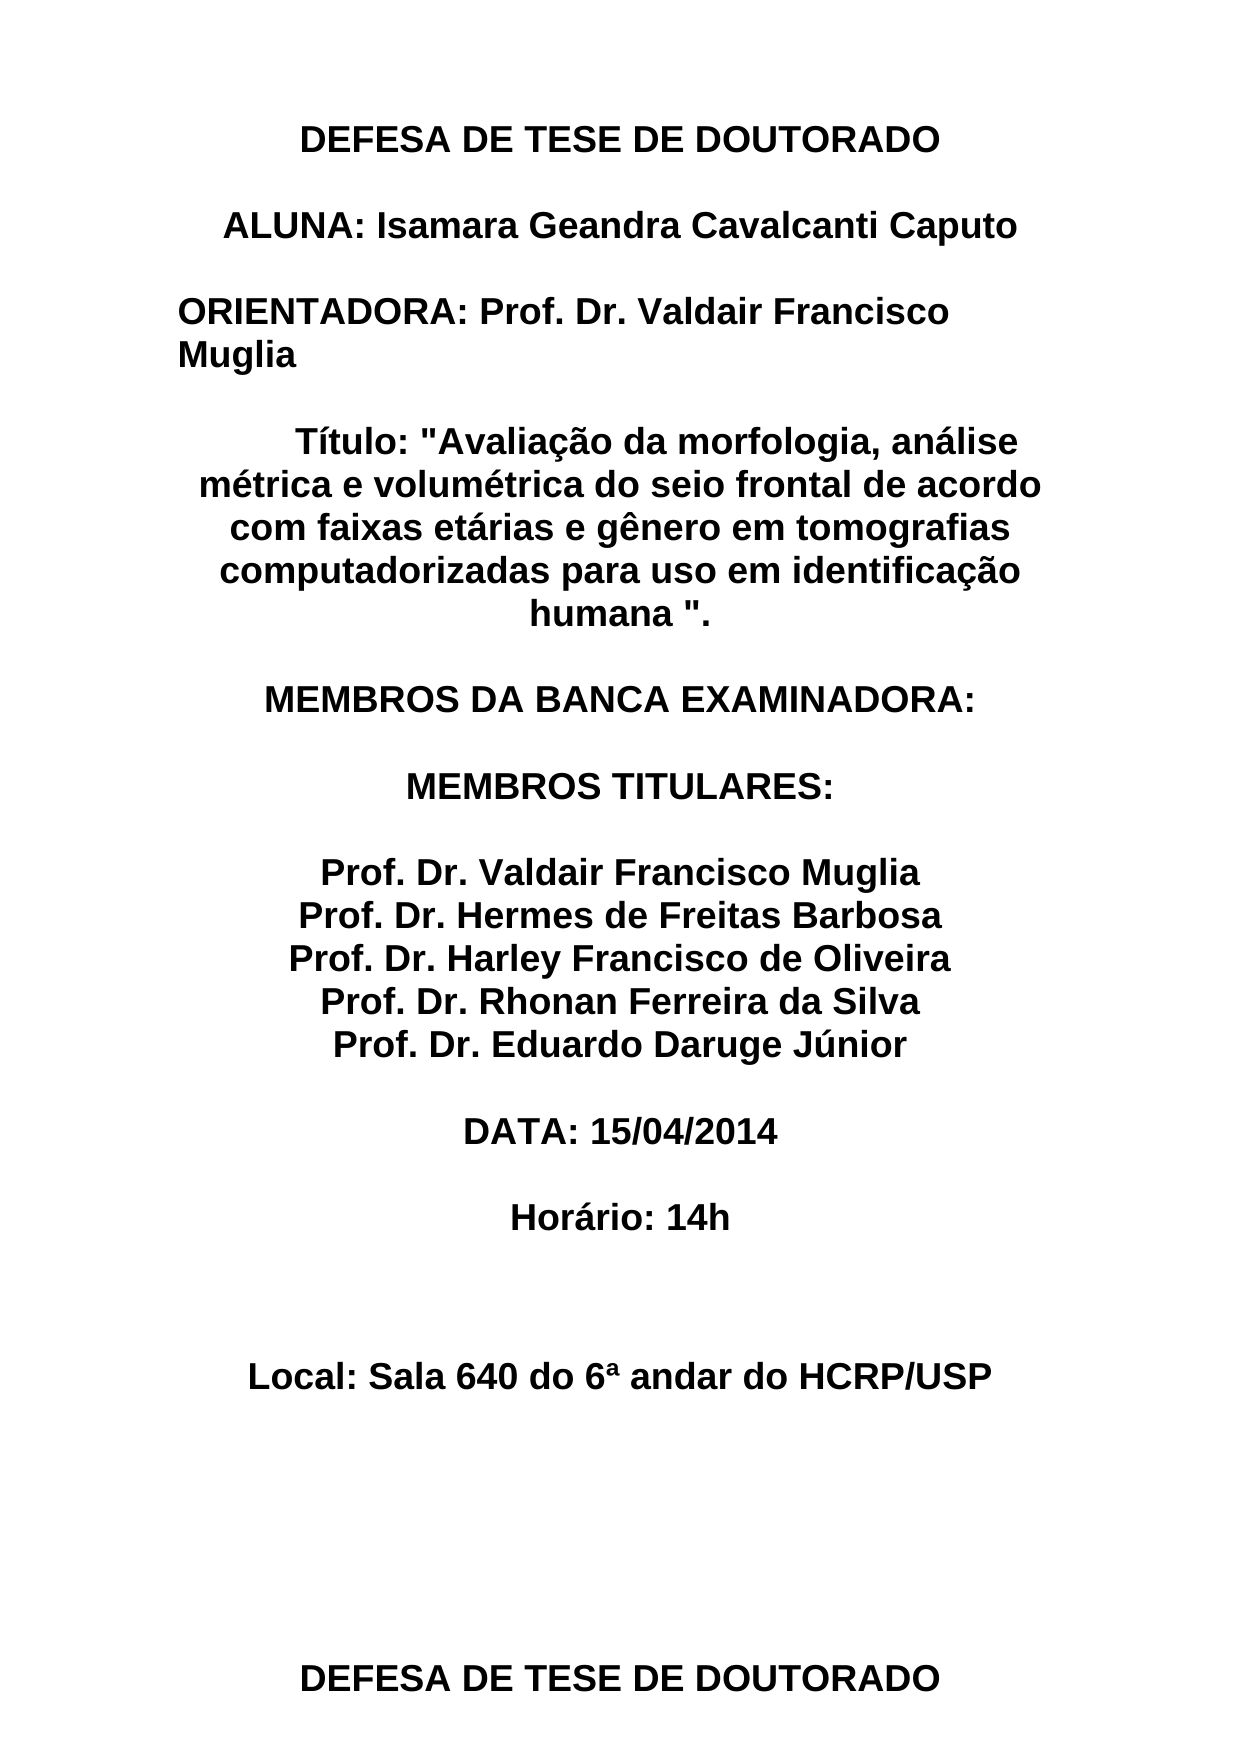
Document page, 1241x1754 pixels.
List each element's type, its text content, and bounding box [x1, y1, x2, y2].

text ORIENTADORA: Prof. Dr. Valdair Francisco Muglia [177, 289, 1063, 376]
text MEMBROS TITULARES: [177, 764, 1063, 807]
text Prof. Dr. Rhonan Ferreira da Silva [177, 979, 1063, 1023]
text DATA: 15/04/2014 [177, 1109, 1063, 1152]
text DEFESA DE TESE DE DOUTORADO [177, 1656, 1063, 1699]
text MEMBROS DA BANCA EXAMINADORA: [177, 678, 1063, 721]
text Prof. Dr. Hermes de Freitas Barbosa [177, 893, 1063, 936]
text Prof. Dr. Valdair Francisco Muglia [177, 850, 1063, 893]
text ALUNA: Isamara Geandra Cavalcanti Caputo [177, 203, 1063, 246]
text Título: "Avaliação da morfologia, análise métrica e volumétrica do seio frontal de acordo com faixas etárias e gênero em tomografias computadorizadas para uso em identificação humana ". [177, 419, 1063, 634]
text Prof. Dr. Harley Francisco de Oliveira [177, 936, 1063, 979]
text Local: Sala 640 do 6ª andar do HCRP/USP [177, 1354, 1063, 1397]
text Prof. Dr. Eduardo Daruge Júnior [177, 1023, 1063, 1066]
text Horário: 14h [177, 1195, 1063, 1238]
text DEFESA DE TESE DE DOUTORADO [177, 117, 1063, 160]
